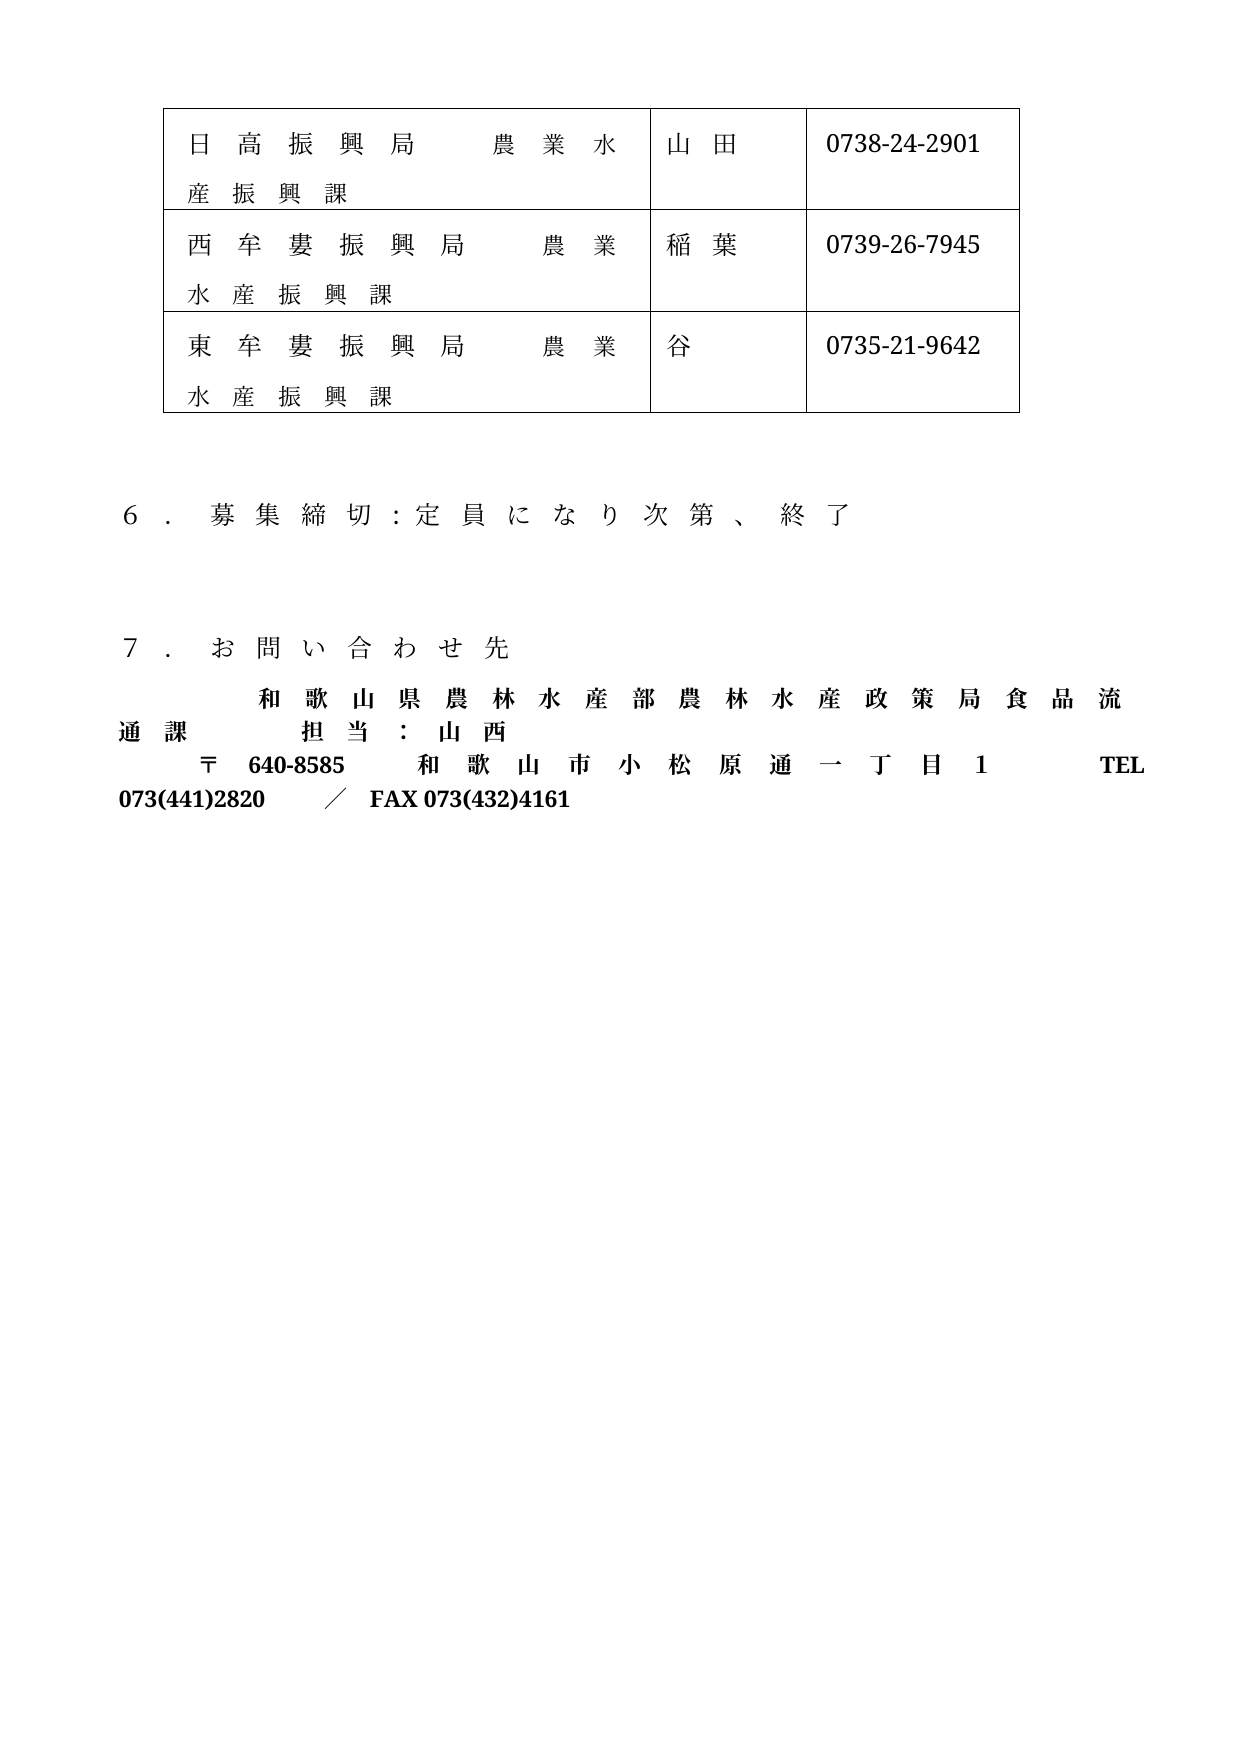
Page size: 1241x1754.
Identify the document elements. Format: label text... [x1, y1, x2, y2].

table_cell 0739-26-7945 [807, 210, 1019, 311]
text 〒640-8585 和歌山市小松原通一丁目１ TEL 073(441)2820 ／FAX 073(432)4161 [119, 747, 1145, 814]
text ６．募集締切:定員になり次第、終了 [119, 480, 1145, 547]
table_cell 稲葉 [651, 210, 806, 311]
table_cell 東牟婁振興局 農業水産振興課 [164, 312, 650, 412]
table_cell 山田 [651, 109, 806, 209]
table_cell 0735-21-9642 [807, 312, 1019, 412]
table_cell 0738-24-2901 [807, 109, 1019, 209]
table_cell 谷 [651, 312, 806, 412]
table_cell 日高振興局 農業水産振興課 [164, 109, 650, 209]
table_cell 西牟婁振興局 農業水産振興課 [164, 210, 650, 311]
text 和歌山県農林水産部農林水産政策局食品流通課 担当：山西 [119, 681, 1145, 747]
text ７．お問い合わせ先 [119, 614, 1145, 681]
